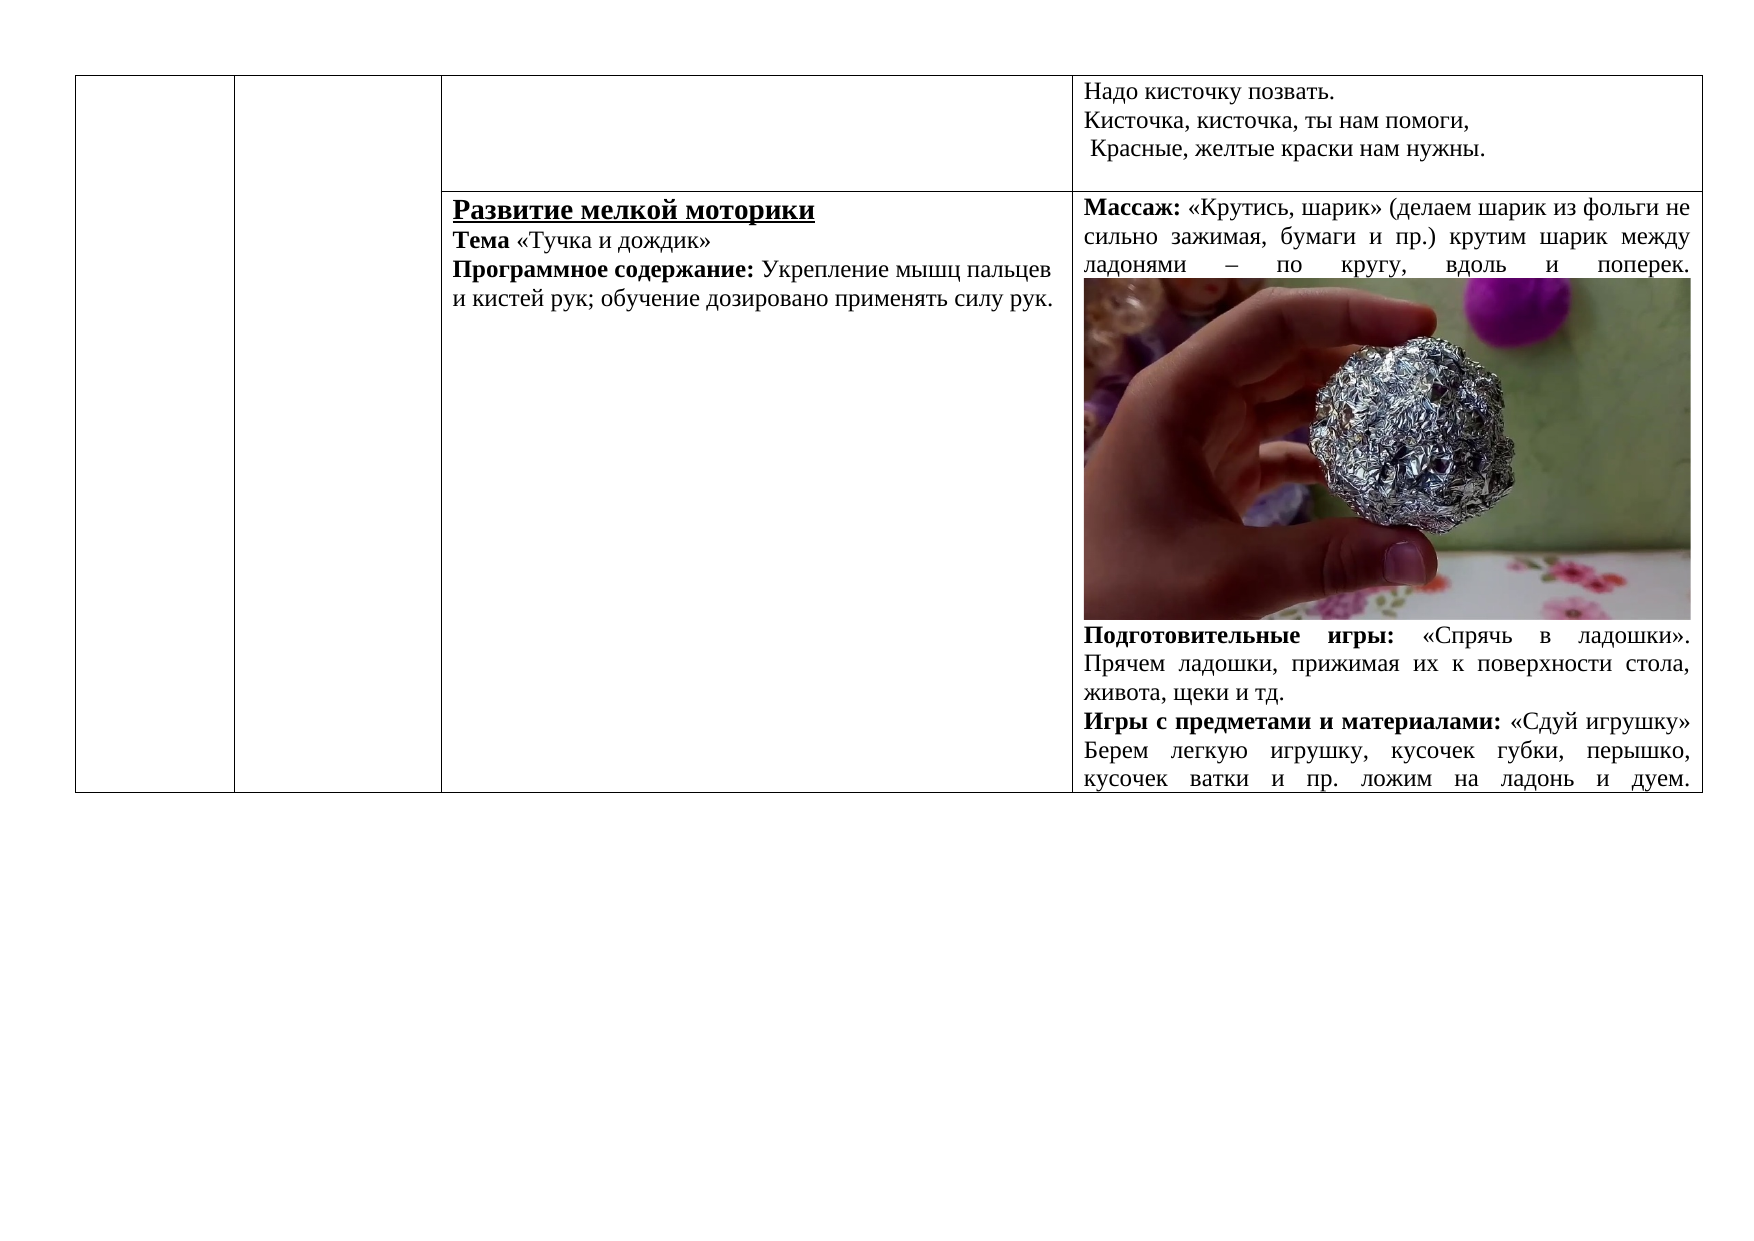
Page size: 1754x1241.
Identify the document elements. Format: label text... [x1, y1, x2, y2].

table_cell Развитие мелкой моторики Тема «Тучка и дождик» Программное содержание: Укрепление мышц пальцев и кистей рук; обучение дозировано применять силу рук. [442, 192, 1072, 792]
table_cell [76, 76, 234, 792]
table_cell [235, 76, 441, 792]
picture [1083, 278, 1691, 620]
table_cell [442, 76, 1072, 191]
table_cell Массаж: «Крутись, шарик» (делаем шарик из фольги не сильно зажимая, бумаги и пр.) крутим шарик между ладонями – по кругу, вдоль и поперек. Подготовительные игры: «Спрячь в ладошки». Прячем ладошки, прижимая их к поверхности стола, живота, щеки и тд. Игры с предметами и материалами: «Сдуй игрушку» Берем легкую игрушку, кусочек губки, перышко, кусочек ватки и пр. ложим на ладонь и дуем. Теневой театр: «Гусь» Шею тянет и шипит. Ущипнуть всех норовит. Только ты не очень трусь. Это – наш домашний гусь. Пальчиковая гимнастика: «Дарики - комарики» [1073, 192, 1702, 792]
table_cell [1073, 76, 1702, 191]
